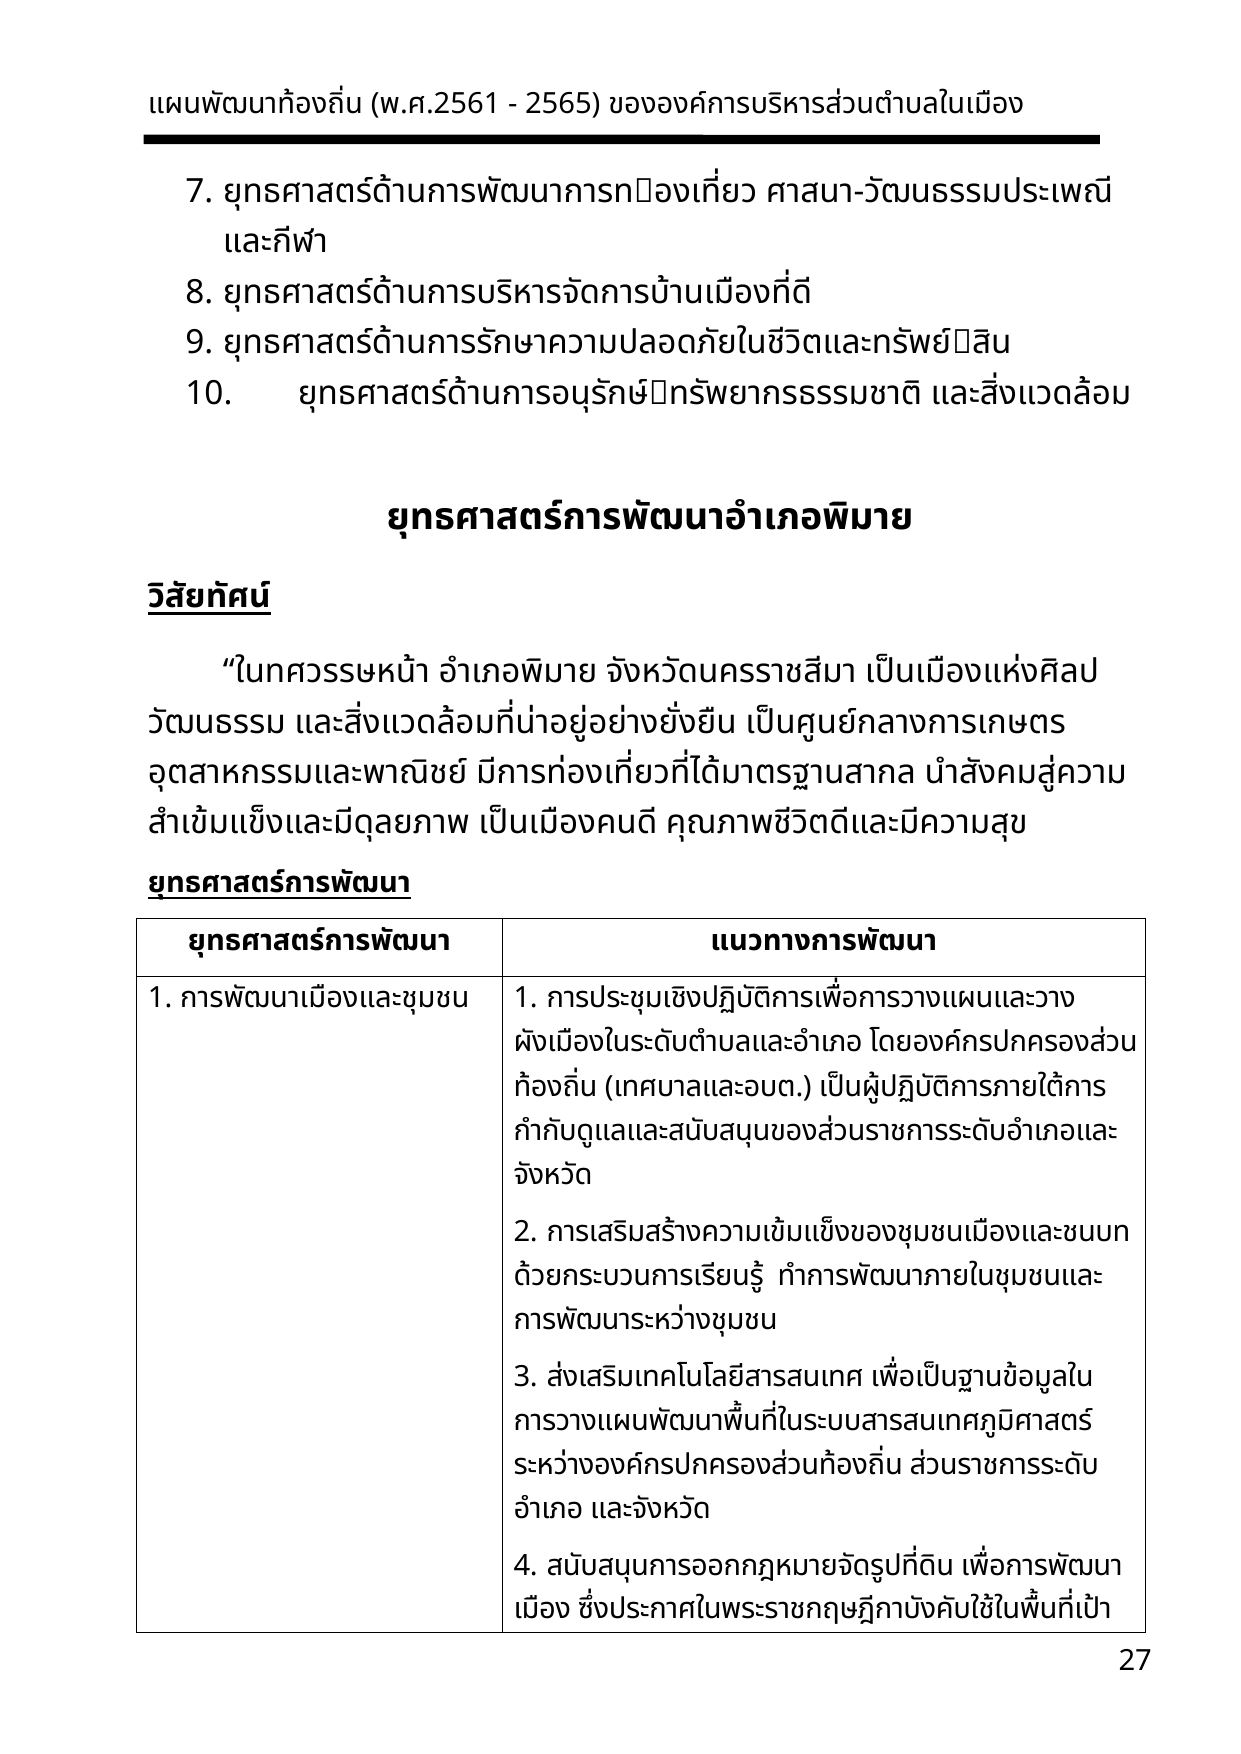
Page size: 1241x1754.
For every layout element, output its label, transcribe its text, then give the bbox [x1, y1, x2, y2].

text ยุทธศาสตร์การพัฒนาอำเภอพิมาย [148, 490, 1152, 547]
table_header ยุทธศาสตร์การพัฒนา [137, 919, 502, 976]
list ยุทธศาสตร์ด้านการรักษาความปลอดภัยในชีวิตและทรัพย์สิน [185, 318, 1152, 369]
text ยุทธศาสตร์การพัฒนา [148, 861, 1152, 906]
table_header แนวทางการพัฒนา [503, 919, 1145, 976]
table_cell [503, 977, 1145, 1632]
list ยุทธศาสตร์ด้านการอนุรักษ์ทรัพยากรธรรมชาติ และสิ่งแวดล้อม [185, 369, 1152, 419]
list ยุทธศาสตร์ด้านการพัฒนาการทองเที่ยว ศาสนา-วัฒนธรรมประเพณี และกีฬา [185, 167, 1152, 268]
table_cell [137, 977, 502, 1632]
list ยุทธศาสตร์ด้านการบริหารจัดการบ้านเมืองที่ดี [185, 268, 1152, 318]
text “ในทศวรรษหน้า อำเภอพิมาย จังหวัดนครราชสีมา เป็นเมืองแห่งศิลปวัฒนธรรม และสิ่งแวดล้อมที่น่าอยู่อย่างยั่งยืน เป็นศูนย์กลางการเกษตร อุตสาหกรรมและพาณิชย์ มีการท่องเที่ยวที่ได้มาตรฐานสากล นำสังคมสู่ความสำเข้มแข็งและมีดุลยภาพ เป็นเมืองคนดี คุณภาพชีวิตดีและมีความสุข [148, 647, 1152, 849]
text วิสัยทัศน์ [148, 572, 1152, 622]
